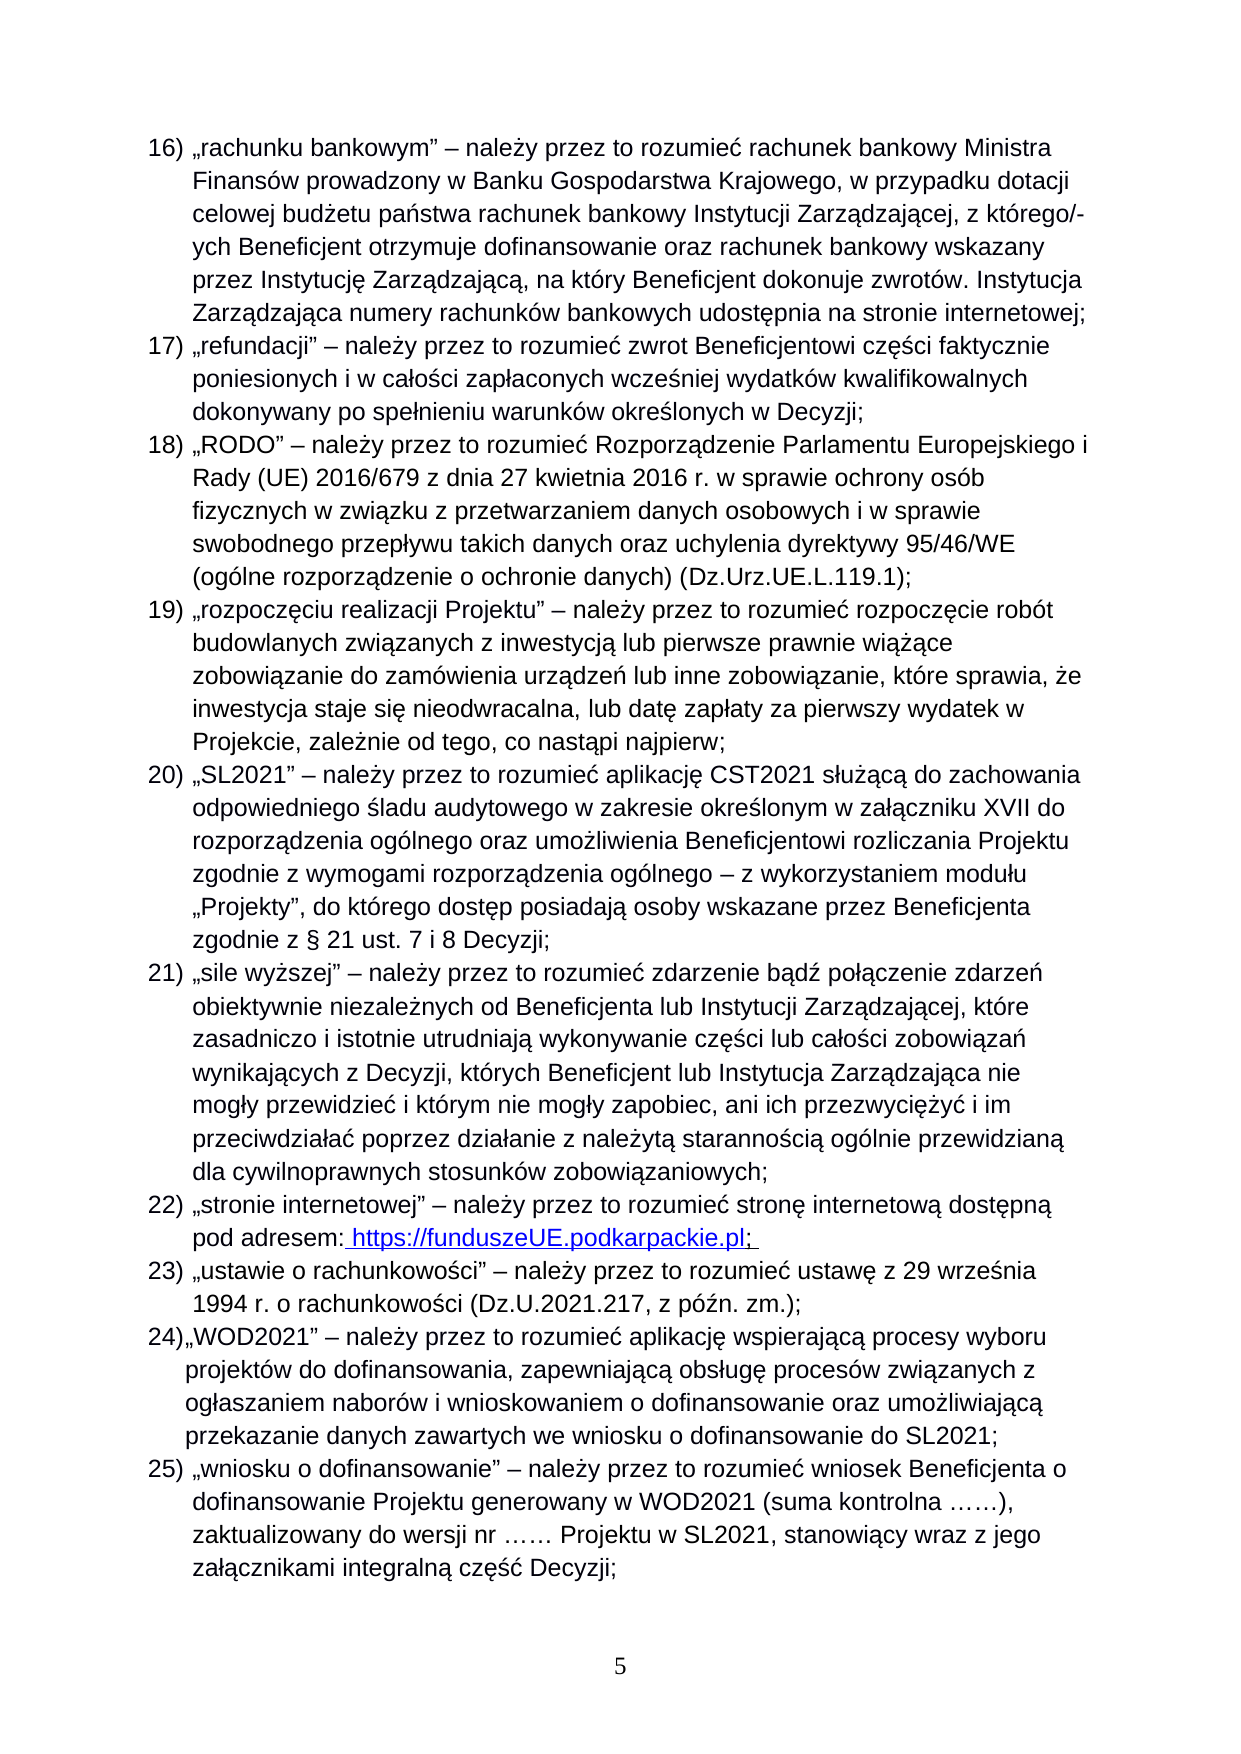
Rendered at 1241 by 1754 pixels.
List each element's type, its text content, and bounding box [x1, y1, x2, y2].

list „SL2021” – należy przez to rozumieć aplikację CST2021 służącą do zachowania odpowiedniego śladu audytowego w zakresie określonym w załączniku XVII do rozporządzenia ogólnego oraz umożliwienia Beneficjentowi rozliczania Projektu zgodnie z wymogami rozporządzenia ogólnego – z wykorzystaniem modułu „Projekty”, do którego dostęp posiadają osoby wskazane przez Beneficjenta zgodnie z § 21 ust. 7 i 8 Decyzji; [148, 760, 1093, 954]
list „stronie internetowej” – należy przez to rozumieć stronę internetową dostępną pod adresem: https://funduszeUE.podkarpackie.pl; [148, 1189, 1093, 1251]
list „wniosku o dofinansowanie” – należy przez to rozumieć wniosek Beneficjenta o dofinansowanie Projektu generowany w WOD2021 (suma kontrolna ……), zaktualizowany do wersji nr …… Projektu w SL2021, stanowiący wraz z jego załącznikami integralną część Decyzji; [148, 1454, 1093, 1582]
list „rozpoczęciu realizacji Projektu” – należy przez to rozumieć rozpoczęcie robót budowlanych związanych z inwestycją lub pierwsze prawnie wiążące zobowiązanie do zamówienia urządzeń lub inne zobowiązanie, które sprawia, że inwestycja staje się nieodwracalna, lub datę zapłaty za pierwszy wydatek w Projekcie, zależnie od tego, co nastąpi najpierw; [148, 595, 1093, 756]
list „sile wyższej” – należy przez to rozumieć zdarzenie bądź połączenie zdarzeń obiektywnie niezależnych od Beneficjenta lub Instytucji Zarządzającej, które zasadniczo i istotnie utrudniają wykonywanie części lub całości zobowiązań wynikających z Decyzji, których Beneficjent lub Instytucja Zarządzająca nie mogły przewidzieć i którym nie mogły zapobiec, ani ich przezwyciężyć i im przeciwdziałać poprzez działanie z należytą starannością ogólnie przewidzianą dla cywilnoprawnych stosunków zobowiązaniowych; [148, 958, 1093, 1185]
list „rachunku bankowym” – należy przez to rozumieć rachunek bankowy Ministra Finansów prowadzony w Banku Gospodarstwa Krajowego, w przypadku dotacji celowej budżetu państwa rachunek bankowy Instytucji Zarządzającej, z którego/-ych Beneficjent otrzymuje dofinansowanie oraz rachunek bankowy wskazany przez Instytucję Zarządzającą, na który Beneficjent dokonuje zwrotów. Instytucja Zarządzająca numery rachunków bankowych udostępnia na stronie internetowej; [148, 133, 1093, 327]
list „refundacji” – należy przez to rozumieć zwrot Beneficjentowi części faktycznie poniesionych i w całości zapłaconych wcześniej wydatków kwalifikowalnych dokonywany po spełnieniu warunków określonych w Decyzji; [148, 331, 1093, 426]
list „ustawie o rachunkowości” – należy przez to rozumieć ustawę z 29 września 1994 r. o rachunkowości (Dz.U.2021.217, z późn. zm.); [148, 1256, 1093, 1317]
list „RODO” – należy przez to rozumieć Rozporządzenie Parlamentu Europejskiego i Rady (UE) 2016/679 z dnia 27 kwietnia 2016 r. w sprawie ochrony osób fizycznych w związku z przetwarzaniem danych osobowych i w sprawie swobodnego przepływu takich danych oraz uchylenia dyrektywy 95/46/WE (ogólne rozporządzenie o ochronie danych) (Dz.Urz.UE.L.119.1); [148, 430, 1093, 591]
list „WOD2021” – należy przez to rozumieć aplikację wspierającą procesy wyboru projektów do dofinansowania, zapewniającą obsługę procesów związanych z ogłaszaniem naborów i wnioskowaniem o dofinansowanie oraz umożliwiającą przekazanie danych zawartych we wniosku o dofinansowanie do SL2021; [148, 1322, 1093, 1449]
